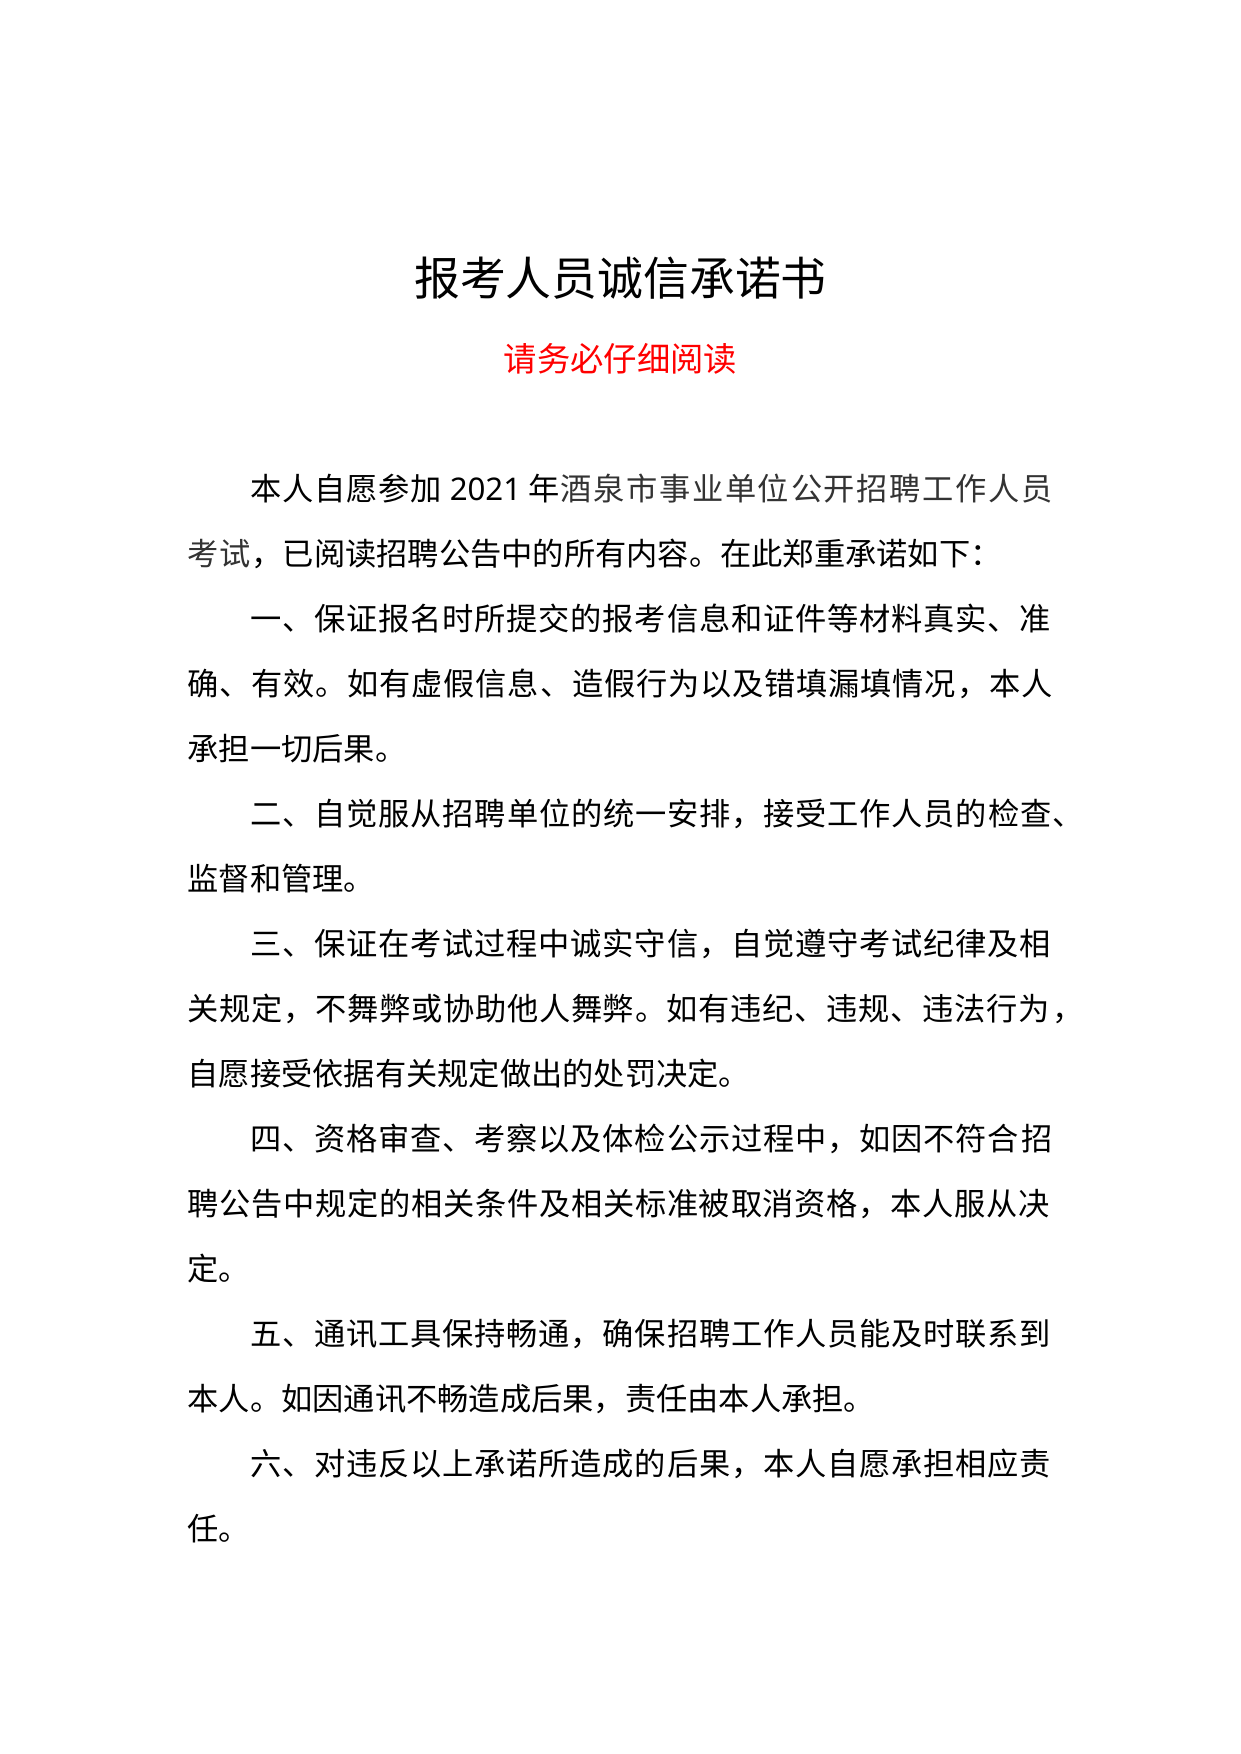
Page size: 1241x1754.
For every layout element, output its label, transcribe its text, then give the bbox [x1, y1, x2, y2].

text 六、对违反以上承诺所造成的后果，本人自愿承担相应责任。 [187, 1429, 1053, 1559]
text 五、通讯工具保持畅通，确保招聘工作人员能及时联系到本人。如因通讯不畅造成后果，责任由本人承担。 [187, 1299, 1053, 1429]
text 三、保证在考试过程中诚实守信，自觉遵守考试纪律及相关规定，不舞弊或协助他人舞弊。如有违纪、违规、违法行为，自愿接受依据有关规定做出的处罚决定。 [187, 909, 1053, 1104]
text 二、自觉服从招聘单位的统一安排，接受工作人员的检查、监督和管理。 [187, 779, 1053, 909]
text 四、资格审查、考察以及体检公示过程中，如因不符合招聘公告中规定的相关条件及相关标准被取消资格，本人服从决定。 [187, 1104, 1053, 1299]
text 一、保证报名时所提交的报考信息和证件等材料真实、准确、有效。如有虚假信息、造假行为以及错填漏填情况，本人承担一切后果。 [187, 584, 1053, 779]
text 请务必仔细阅读 [187, 324, 1053, 389]
text 报考人员诚信承诺书 [187, 227, 1053, 324]
text 本人自愿参加2021年酒泉市事业单位公开招聘工作人员考试，已阅读招聘公告中的所有内容。在此郑重承诺如下： [187, 454, 1053, 584]
